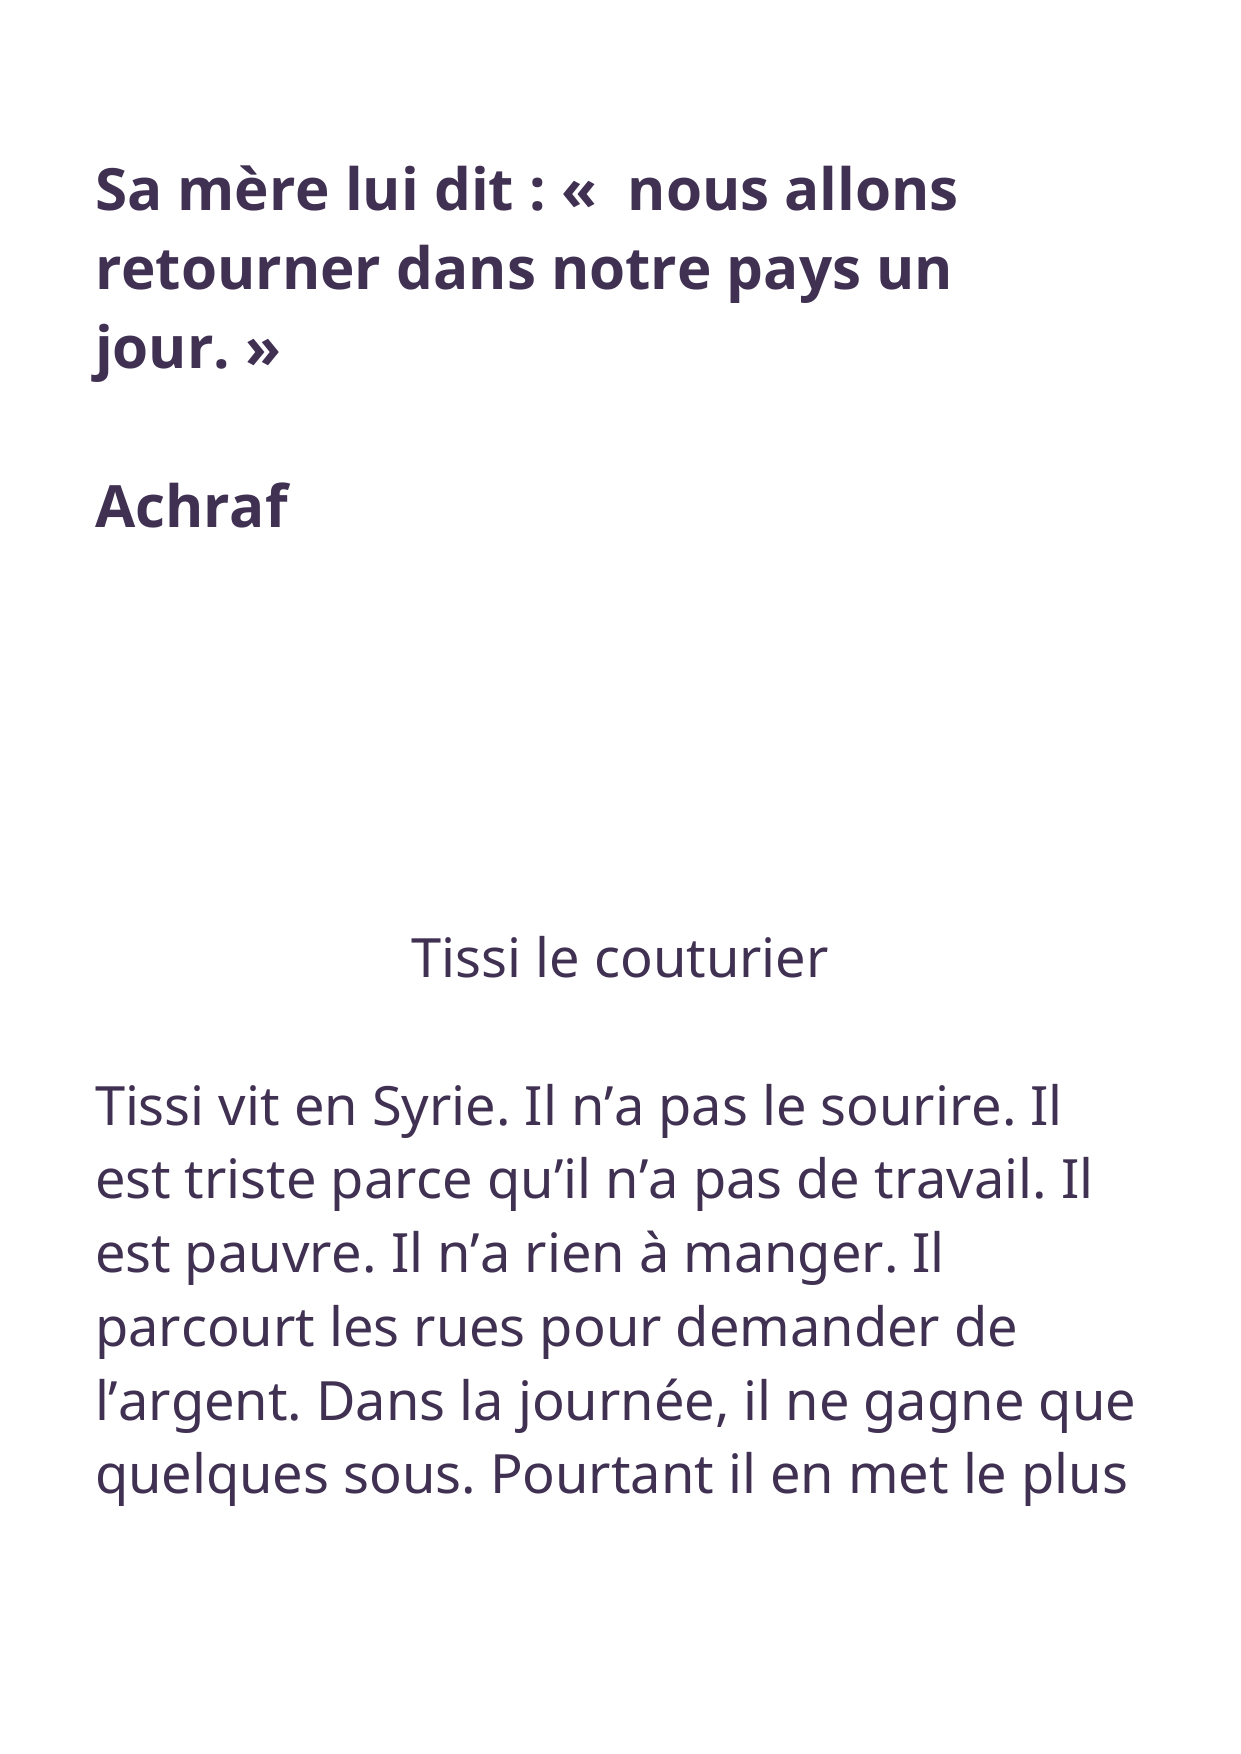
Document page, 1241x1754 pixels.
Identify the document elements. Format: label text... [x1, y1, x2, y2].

text Tissi le couturier [95, 920, 1146, 993]
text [95, 1067, 1146, 1510]
text Sa mère lui dit : « nous allons retourner dans notre pays un jour. » [95, 148, 1146, 386]
text Achraf [95, 466, 1146, 545]
